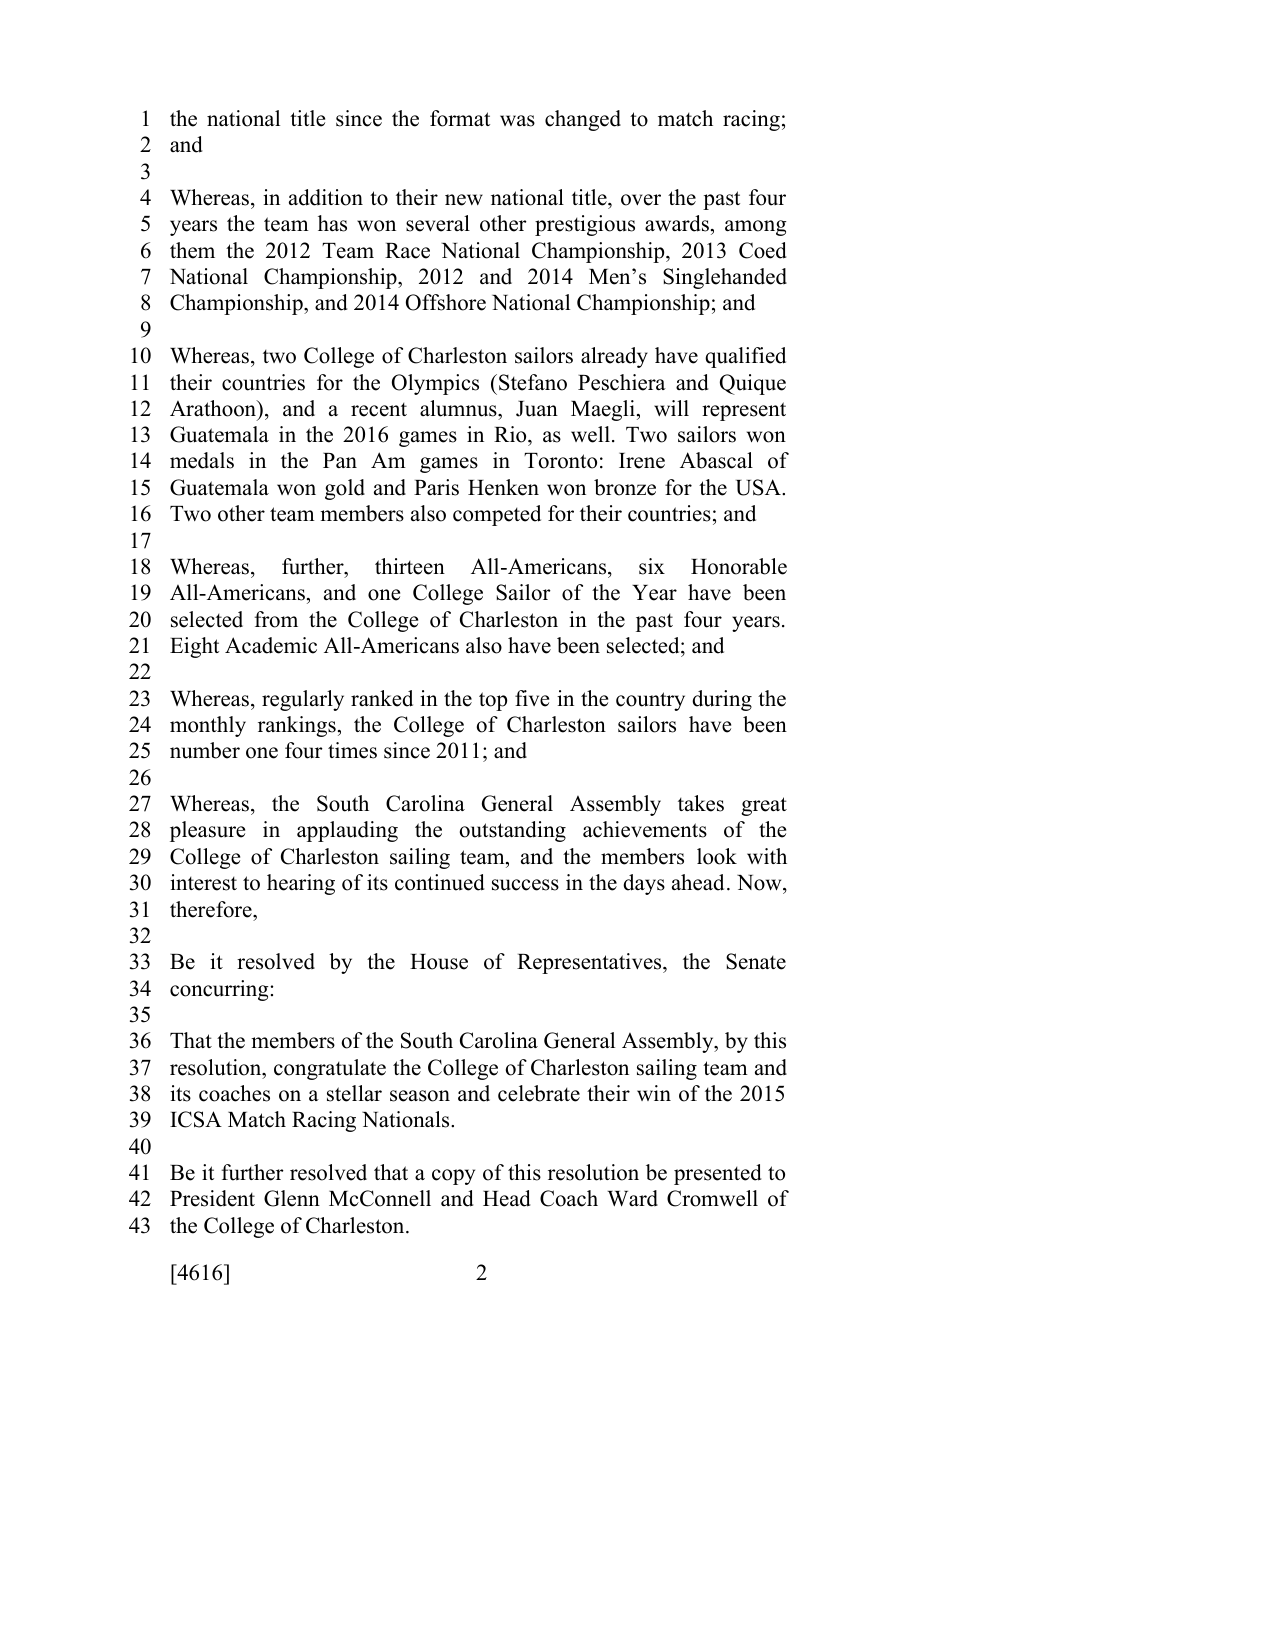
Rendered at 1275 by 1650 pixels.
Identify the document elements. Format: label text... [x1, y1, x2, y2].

text Be it further resolved that a copy of this resolution be presented to President Glenn McConnell and Head Coach Ward Cromwell of the College of Charleston. [169, 1159, 787, 1238]
text Be it resolved by the House of Representatives, the Senate concurring: [169, 948, 787, 1001]
text Whereas, two College of Charleston sailors already have qualified their countries for the Olympics (Stefano Peschiera and Quique Arathoon), and a recent alumnus, Juan Maegli, will represent Guatemala in the 2016 games in Rio, as well. Two sailors won medals in the Pan Am games in Toronto: Irene Abascal of Guatemala won gold and Paris Henken won bronze for the USA. Two other team members also competed for their countries; and [169, 342, 787, 527]
text Whereas, the South Carolina General Assembly takes great pleasure in applauding the outstanding achievements of the College of Charleston sailing team, and the members look with interest to hearing of its continued success in the days ahead. Now, therefore, [169, 790, 787, 922]
text Whereas, further, thirteen All-Americans, six Honorable All-Americans, and one College Sailor of the Year have been selected from the College of Charleston in the past four years. Eight Academic All-Americans also have been selected; and [169, 553, 787, 658]
text Whereas, regularly ranked in the top five in the country during the monthly rankings, the College of Charleston sailors have been number one four times since 2011; and [169, 685, 787, 764]
text Whereas, in addition to their new national title, over the past four years the team has won several other prestigious awards, among them the 2012 Team Race National Championship, 2013 Coed National Championship, 2012 and 2014 Men’s Singlehanded Championship, and 2014 Offshore National Championship; and [169, 184, 787, 316]
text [169, 105, 787, 158]
text That the members of the South Carolina General Assembly, by this resolution, congratulate the College of Charleston sailing team and its coaches on a stellar season and celebrate their win of the 2015 ICSA Match Racing Nationals. [169, 1027, 787, 1133]
